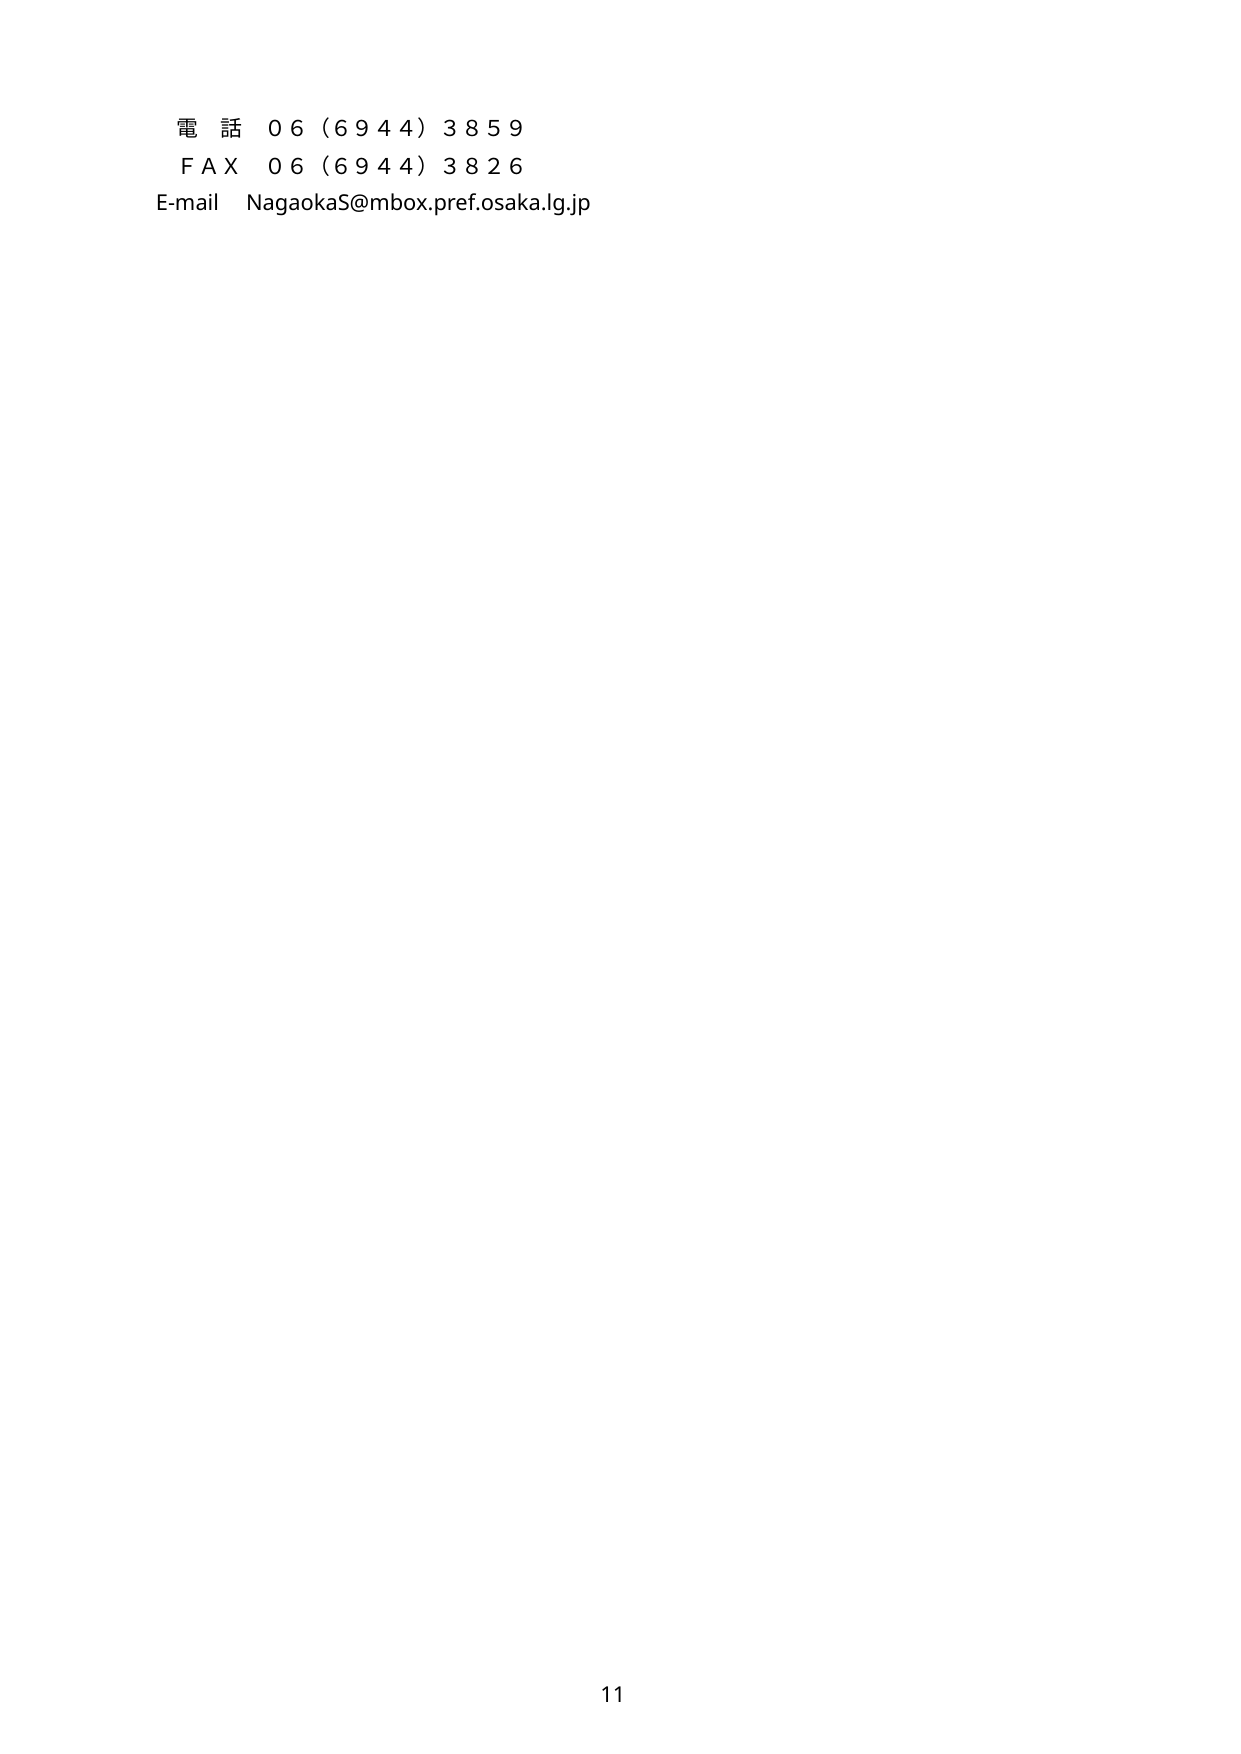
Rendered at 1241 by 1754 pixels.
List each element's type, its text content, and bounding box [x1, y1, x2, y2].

text ＦＡＸ ０６（６９４４）３８２６ [133, 146, 1092, 183]
text 電 話 ０６（６９４４）３８５９ [133, 108, 1092, 146]
text E-mail NagaokaS@mbox.pref.osaka.lg.jp [133, 183, 1092, 221]
